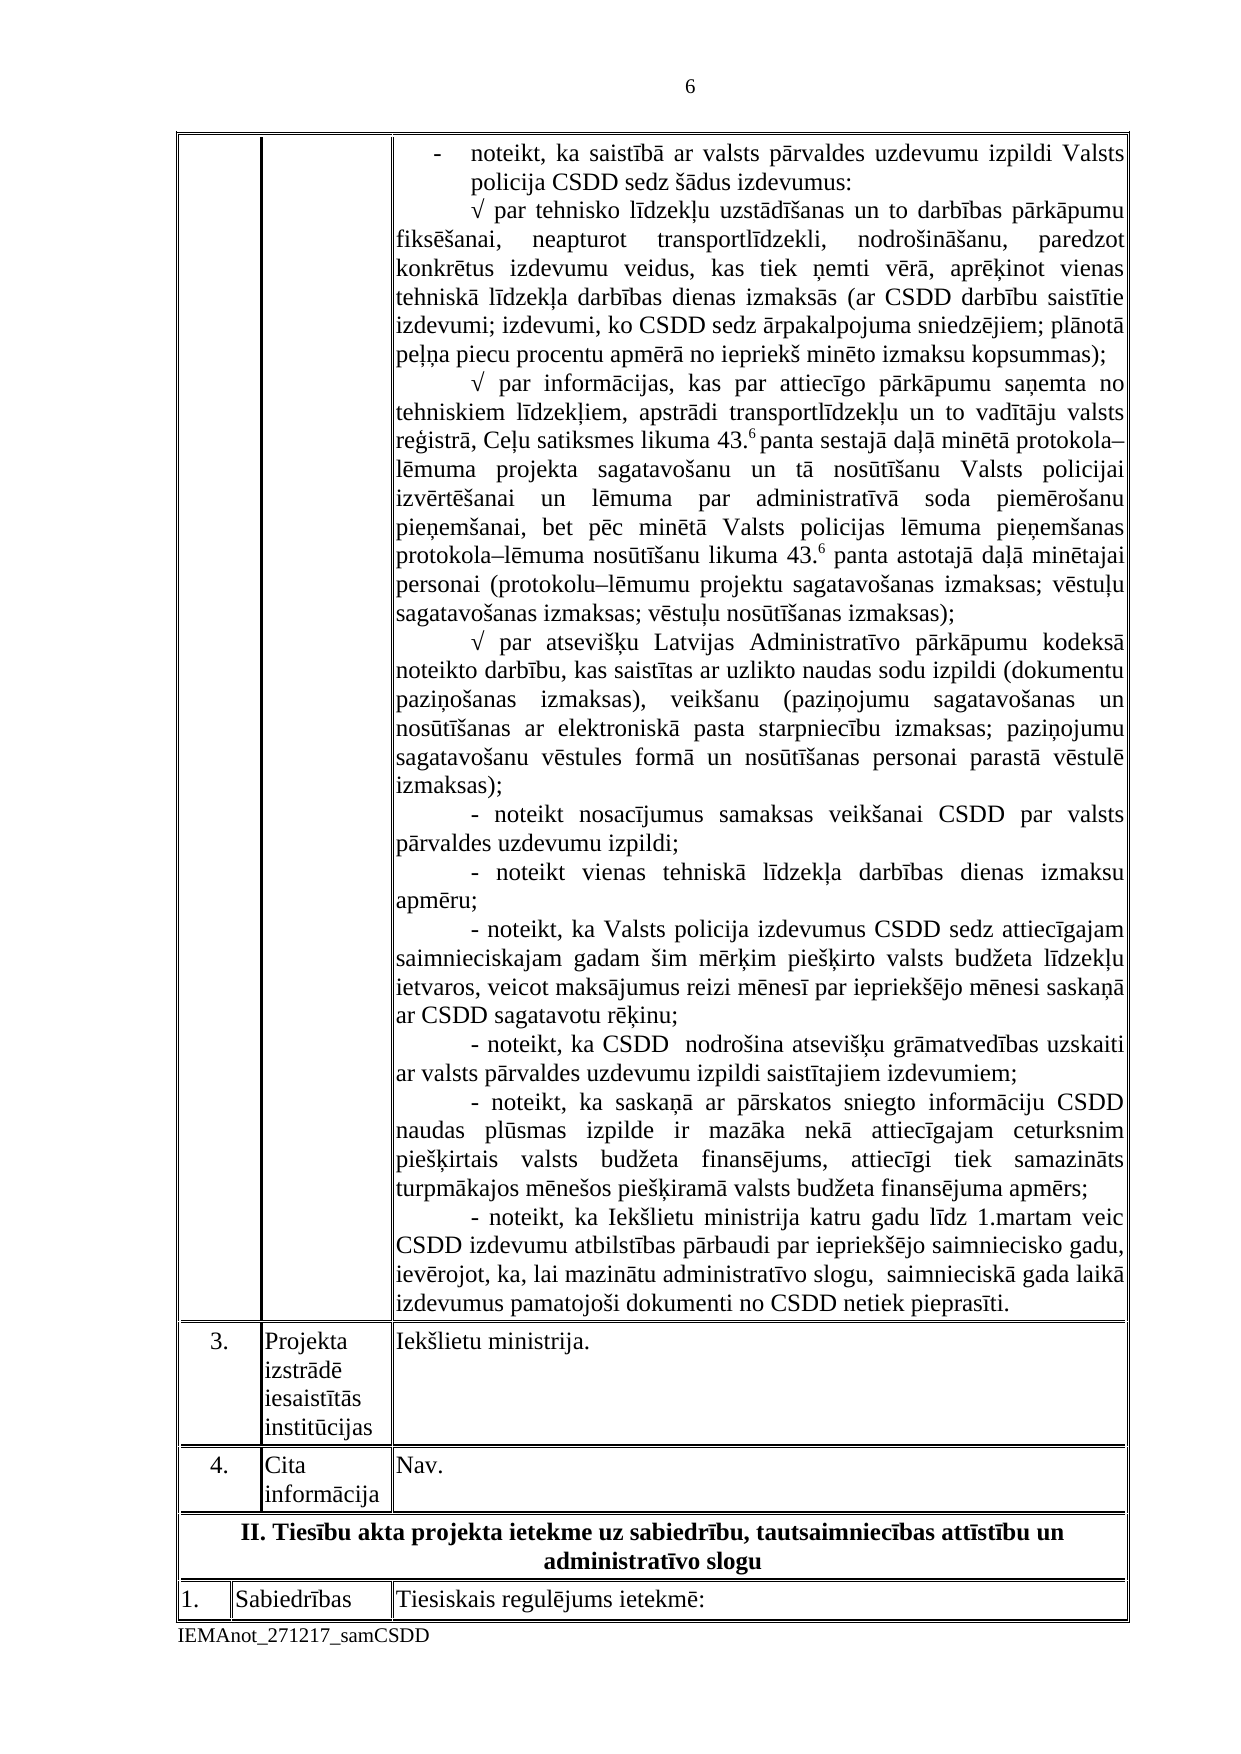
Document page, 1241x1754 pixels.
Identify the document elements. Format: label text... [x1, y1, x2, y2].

table_cell 3. [177, 1320, 261, 1444]
table_cell 1. [179, 1578, 232, 1619]
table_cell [261, 135, 392, 1320]
table_cell 4. [179, 1444, 260, 1511]
table_cell Iekšlietu ministrija. [393, 1320, 1128, 1444]
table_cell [393, 135, 1127, 1320]
table_cell II. Tiesību akta projekta ietekme uz sabiedrību, tautsaimniecības attīstību un administratīvo slogu [179, 1511, 1127, 1578]
table_cell Nav. [394, 1444, 1127, 1511]
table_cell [232, 1582, 392, 1619]
table_cell Projekta izstrādē iesaistītās institūcijas [263, 1323, 391, 1444]
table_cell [393, 1578, 1127, 1619]
table_cell 2. [179, 135, 261, 1320]
table_cell Cita informācija [263, 1448, 391, 1511]
